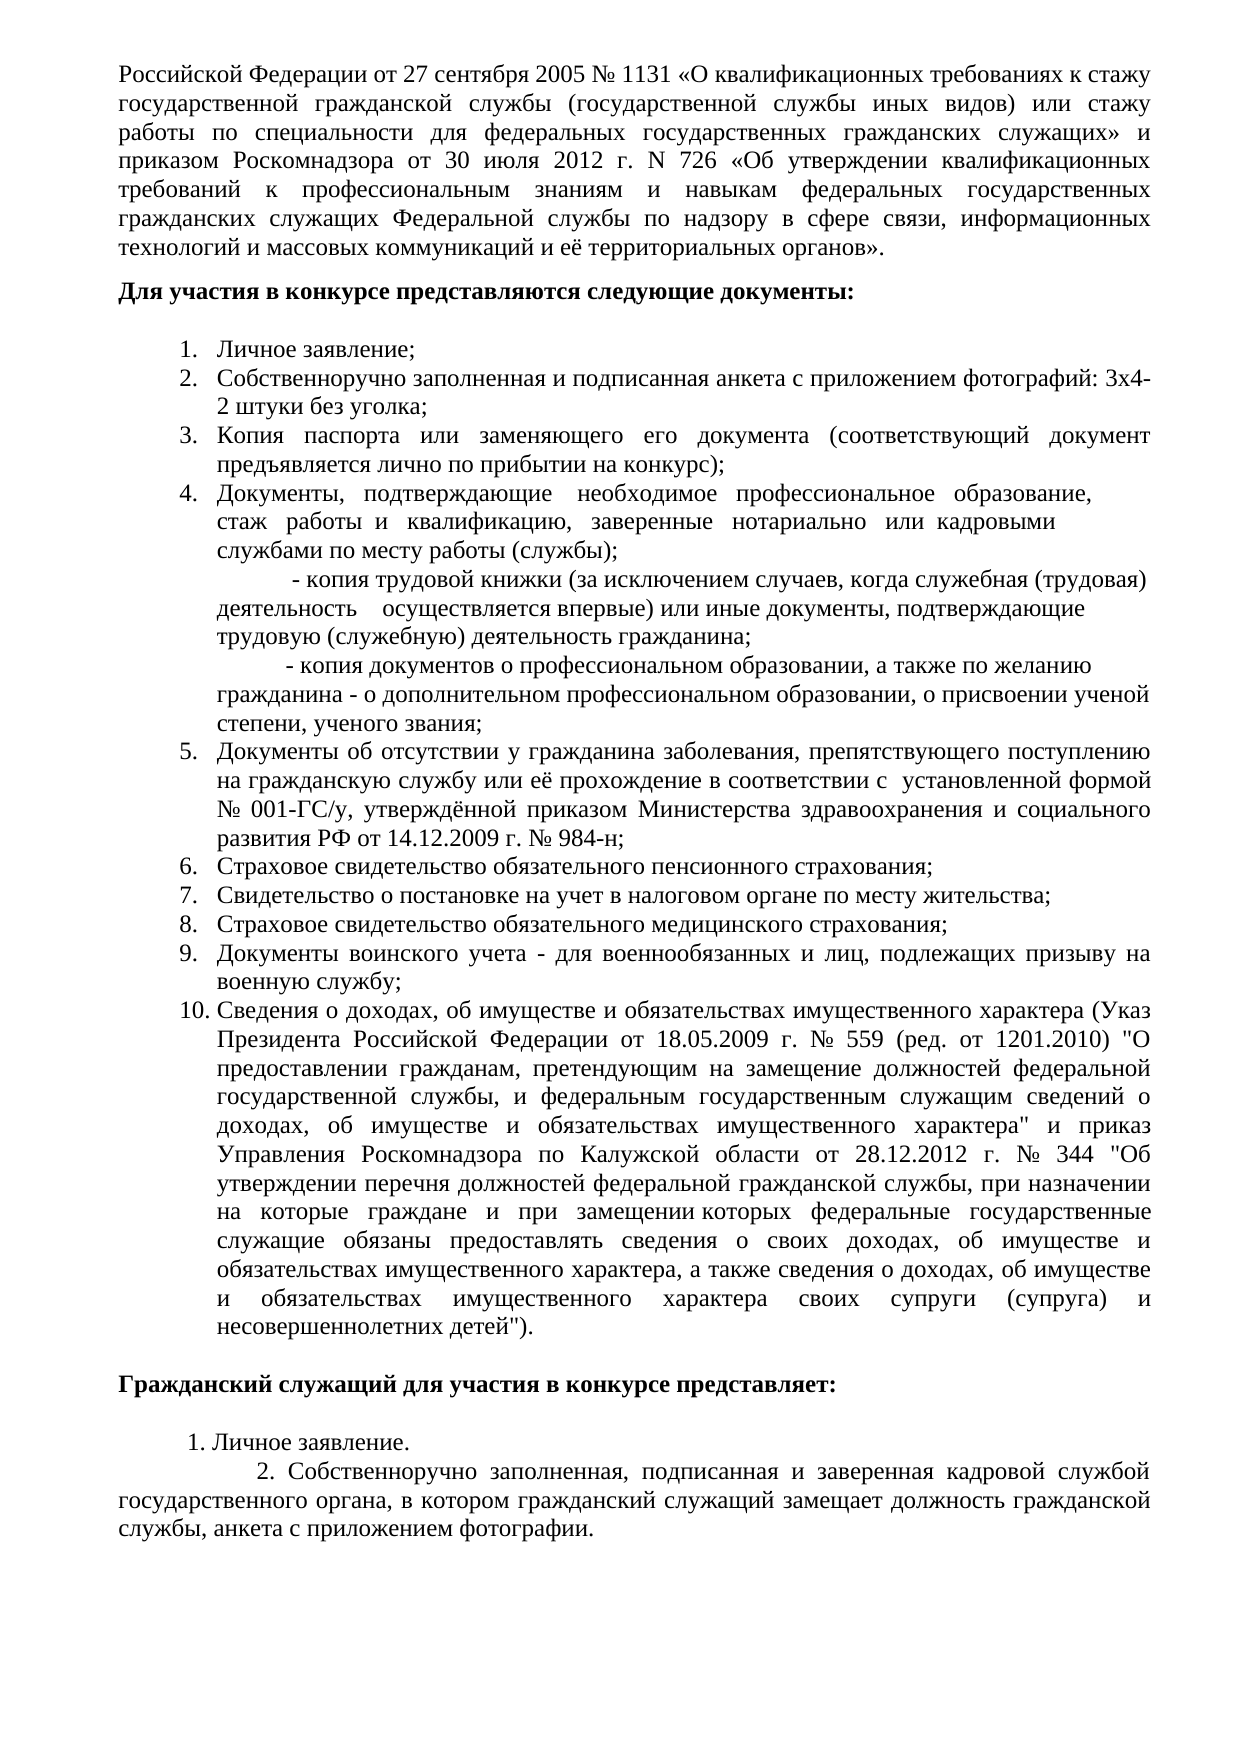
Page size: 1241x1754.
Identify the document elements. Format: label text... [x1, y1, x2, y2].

list Страховое свидетельство обязательного пенсионного страхования; [179, 851, 1152, 880]
list Документы, подтверждающие необходимое профессиональное образование, стаж работы и квалификацию, заверенные нотариально или кадровыми службами по месту работы (службы); - копия трудовой книжки (за исключением случаев, когда служебная (трудовая) деятельность осуществляется впервые) или иные документы, подтверждающие трудовую (служебную) деятельность гражданина; - копия документов о профессиональном образовании, а также по желанию гражданина - о дополнительном профессиональном образовании, о присвоении ученой степени, ученого звания; [179, 478, 1152, 736]
text Для участия в конкурсе представляются следующие документы: [118, 276, 1152, 305]
text 1. Личное заявление. [118, 1427, 1152, 1456]
list Свидетельство о постановке на учет в налоговом органе по месту жительства; [179, 880, 1152, 909]
text 2. Собственноручно заполненная, подписанная и заверенная кадровой службой государственного органа, в котором гражданский служащий замещает должность гражданской службы, анкета с приложением фотографии. [118, 1456, 1152, 1542]
list Личное заявление; [179, 334, 1152, 363]
text Гражданский служащий для участия в конкурсе представляет: [118, 1369, 1152, 1398]
list Страховое свидетельство обязательного медицинского страхования; [179, 909, 1152, 938]
list Сведения о доходах, об имуществе и обязательствах имущественного характера (Указ Президента Российской Федерации от 18.05.2009 г. № 559 (ред. от 1201.2010) "О предоставлении гражданам, претендующим на замещение должностей федеральной государственной службы, и федеральным государственным служащим сведений о доходах, об имуществе и обязательствах имущественного характера" и приказ Управления Роскомнадзора по Калужской области от 28.12.2012 г. № 344 "Об утверждении перечня должностей федеральной гражданской службы, при назначении на которые граждане и при замещении которых федеральные государственные служащие обязаны предоставлять сведения о своих доходах, об имуществе и обязательствах имущественного характера, а также сведения о доходах, об имуществе и обязательствах имущественного характера своих супруги (супруга) и несовершеннолетних детей"). [179, 995, 1152, 1340]
list Документы воинского учета - для военнообязанных и лиц, подлежащих призыву на военную службу; [179, 938, 1152, 995]
list Собственноручно заполненная и подписанная анкета с приложением фотографий: 3х4- 2 штуки без уголка; [179, 363, 1152, 420]
list Копия паспорта или заменяющего его документа (соответствующий документ предъявляется лично по прибытии на конкурс); [179, 420, 1152, 478]
list Документы об отсутствии у гражданина заболевания, препятствующего поступлению на гражданскую службу или её прохождение в соответствии с установленной формой № 001-ГС/у, утверждённой приказом Министерства здравоохранения и социального развития РФ от 14.12.2009 г. № 984-н; [179, 736, 1152, 851]
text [118, 59, 1152, 260]
